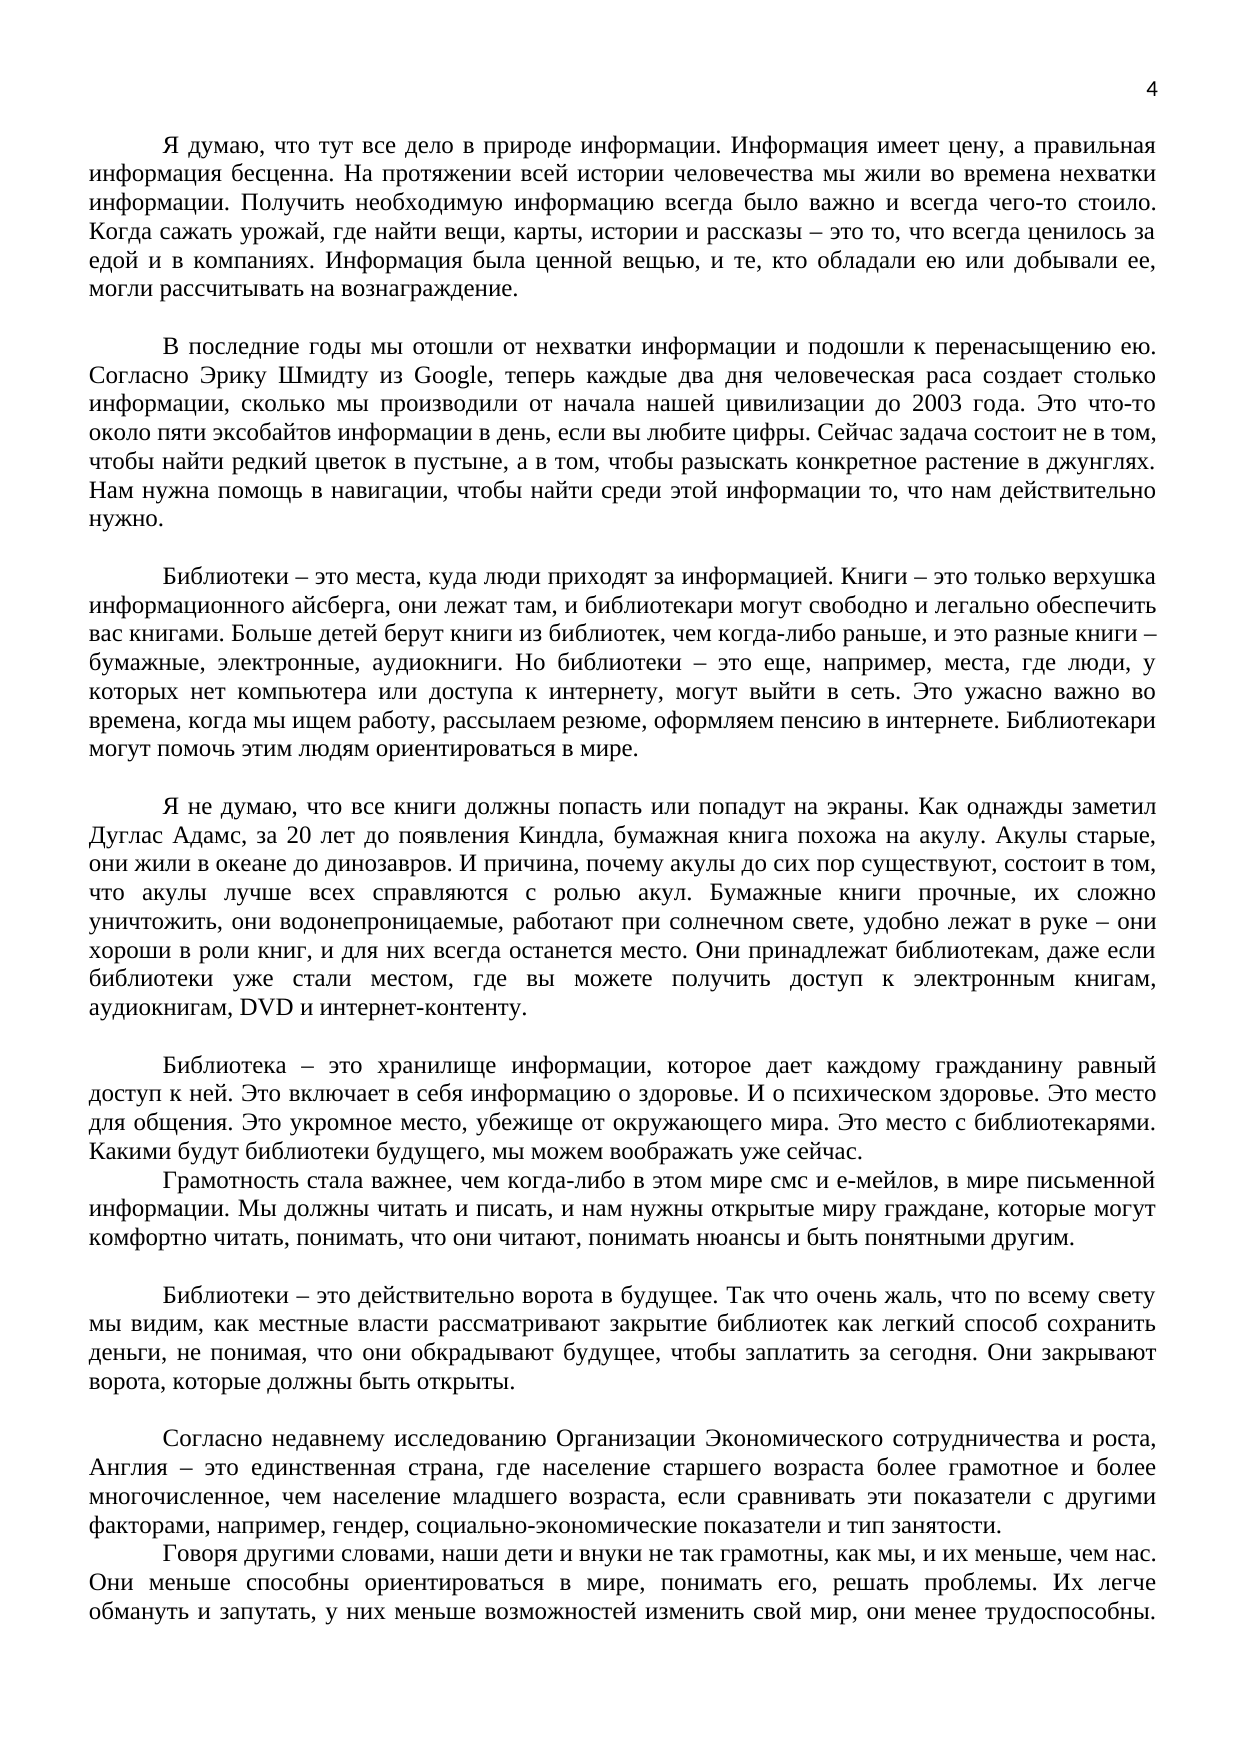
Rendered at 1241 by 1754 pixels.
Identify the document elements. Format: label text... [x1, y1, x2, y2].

text Грамотность стала важнее, чем когда-либо в этом мире смс и е-мейлов, в мире письменной информации. Мы должны читать и писать, и нам нужны открытые миру граждане, которые могут комфортно читать, понимать, что они читают, понимать нюансы и быть понятными другим. [89, 1165, 1157, 1251]
text Я думаю, что тут все дело в природе информации. Информация имеет цену, а правильная информация бесценна. На протяжении всей истории человечества мы жили во времена нехватки информации. Получить необходимую информацию всегда было важно и всегда чего-то стоило. Когда сажать урожай, где найти вещи, карты, истории и рассказы – это то, что всегда ценилось за едой и в компаниях. Информация была ценной вещью, и те, кто обладали ею или добывали ее, могли рассчитывать на вознаграждение. [89, 130, 1157, 302]
text Я не думаю, что все книги должны попасть или попадут на экраны. Как однажды заметил Дуглас Адамс, за 20 лет до появления Киндла, бумажная книга похожа на акулу. Акулы старые, они жили в океане до динозавров. И причина, почему акулы до сих пор существуют, состоит в том, что акулы лучше всех справляются с ролью акул. Бумажные книги прочные, их сложно уничтожить, они водонепроницаемые, работают при солнечном свете, удобно лежат в руке – они хороши в роли книг, и для них всегда останется место. Они принадлежат библиотекам, даже если библиотеки уже стали местом, где вы можете получить доступ к электронным книгам, аудиокнигам, DVD и интернет-контенту. [89, 791, 1157, 1021]
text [89, 1538, 1157, 1625]
text Библиотеки – это места, куда люди приходят за информацией. Книги – это только верхушка информационного айсберга, они лежат там, и библиотекари могут свободно и легально обеспечить вас книгами. Больше детей берут книги из библиотек, чем когда-либо раньше, и это разные книги – бумажные, электронные, аудиокниги. Но библиотеки – это еще, например, места, где люди, у которых нет компьютера или доступа к интернету, могут выйти в сеть. Это ужасно важно во времена, когда мы ищем работу, рассылаем резюме, оформляем пенсию в интернете. Библиотекари могут помочь этим людям ориентироваться в мире. [89, 561, 1157, 762]
text Согласно недавнему исследованию Организации Экономического сотрудничества и роста, Англия – это единственная страна, где население старшего возраста более грамотное и более многочисленное, чем население младшего возраста, если сравнивать эти показатели с другими факторами, например, гендер, социально-экономические показатели и тип занятости. [89, 1423, 1157, 1538]
text Библиотеки – это действительно ворота в будущее. Так что очень жаль, что по всему свету мы видим, как местные власти рассматривают закрытие библиотек как легкий способ сохранить деньги, не понимая, что они обкрадывают будущее, чтобы заплатить за сегодня. Они закрывают ворота, которые должны быть открыты. [89, 1280, 1157, 1395]
text В последние годы мы отошли от нехватки информации и подошли к перенасыщению ею. Согласно Эрику Шмидту из Google, теперь каждые два дня человеческая раса создает столько информации, сколько мы производили от начала нашей цивилизации до 2003 года. Это что-то около пяти эксобайтов информации в день, если вы любите цифры. Сейчас задача состоит не в том, чтобы найти редкий цветок в пустыне, а в том, чтобы разыскать конкретное растение в джунглях. Нам нужна помощь в навигации, чтобы найти среди этой информации то, что нам действительно нужно. [89, 331, 1157, 532]
text Библиотека – это хранилище информации, которое дает каждому гражданину равный доступ к ней. Это включает в себя информацию о здоровье. И о психическом здоровье. Это место для общения. Это укромное место, убежище от окружающего мира. Это место с библиотекарями. Какими будут библиотеки будущего, мы можем воображать уже сейчас. [89, 1050, 1157, 1165]
